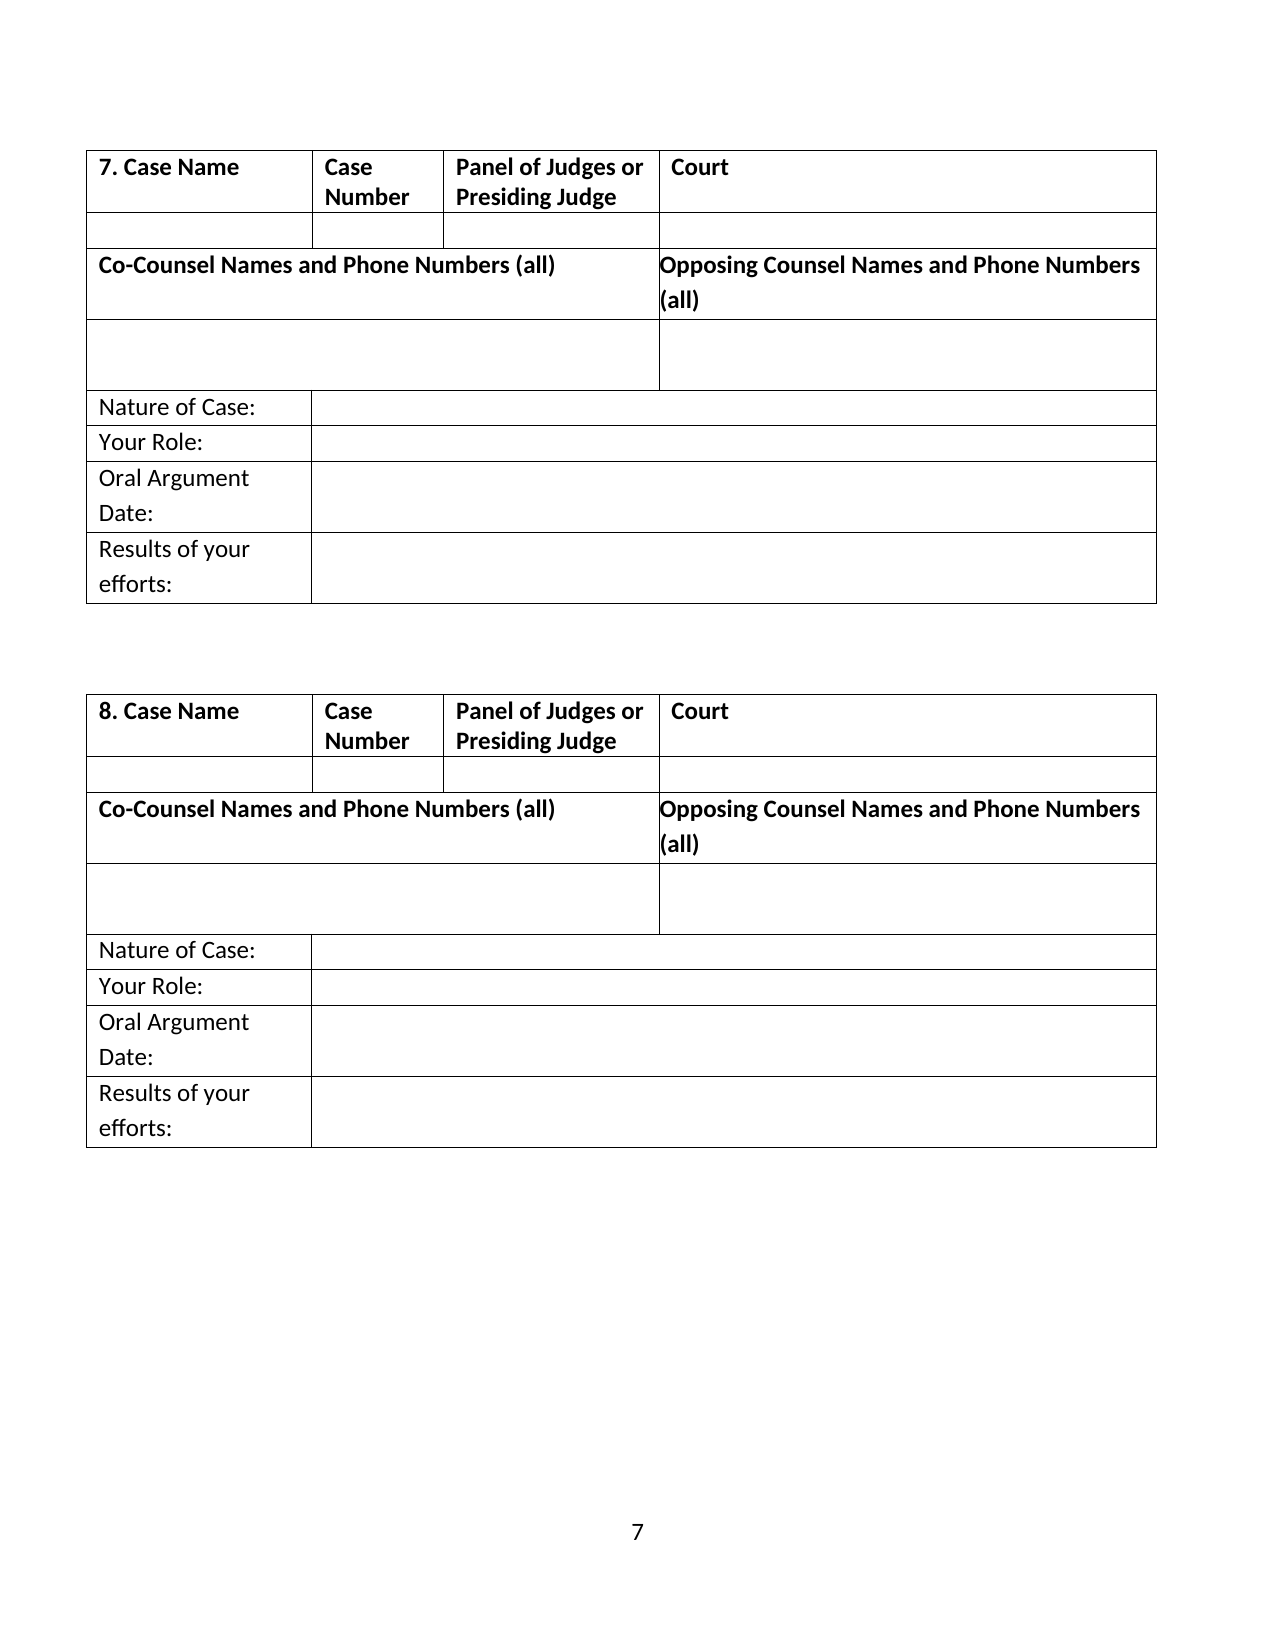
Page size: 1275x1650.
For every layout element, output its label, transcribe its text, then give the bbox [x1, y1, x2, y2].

table_cell [312, 462, 1156, 532]
table_header Case Number [313, 695, 443, 756]
table_header Panel of Judges or Presiding Judge [444, 151, 659, 212]
table_cell [444, 757, 659, 792]
table_cell [313, 213, 443, 248]
table_cell Oral Argument Date: [87, 462, 311, 532]
table_cell Your Role: [87, 426, 311, 461]
table_cell [312, 1077, 1156, 1147]
table_cell Oral Argument Date: [87, 1006, 311, 1076]
table_cell Opposing Counsel Names and Phone Numbers (all) [660, 249, 1156, 319]
table_cell [312, 533, 1156, 603]
table_cell [313, 757, 443, 792]
table_cell [87, 757, 312, 792]
table_header Case Number [313, 151, 443, 212]
table_cell Your Role: [87, 970, 311, 1005]
table_cell Co-Counsel Names and Phone Numbers (all) [87, 249, 659, 319]
table_cell [312, 391, 1156, 425]
table_header 8. Case Name [87, 695, 312, 756]
table_cell [660, 213, 1156, 248]
table_cell Nature of Case: [87, 935, 311, 969]
table_cell [87, 213, 312, 248]
table_cell Co-Counsel Names and Phone Numbers (all) [87, 793, 659, 863]
table_cell [312, 970, 1156, 1005]
table_cell [444, 213, 659, 248]
table_cell Nature of Case: [87, 391, 311, 425]
table_header Court [660, 695, 1156, 756]
table_cell Results of your efforts: [87, 1077, 311, 1147]
table_cell [312, 935, 1156, 969]
table_cell Opposing Counsel Names and Phone Numbers (all) [660, 793, 1156, 863]
table_header Court [660, 151, 1156, 212]
table_cell Results of your efforts: [87, 533, 311, 603]
table_cell [87, 864, 659, 933]
table_header Panel of Judges or Presiding Judge [444, 695, 659, 756]
table_cell [87, 320, 659, 389]
table_cell [312, 426, 1156, 461]
table_header 7. Case Name [87, 151, 312, 212]
table_cell [660, 320, 1156, 389]
table_cell [660, 864, 1156, 933]
table_cell [660, 757, 1156, 792]
table_cell [312, 1006, 1156, 1076]
